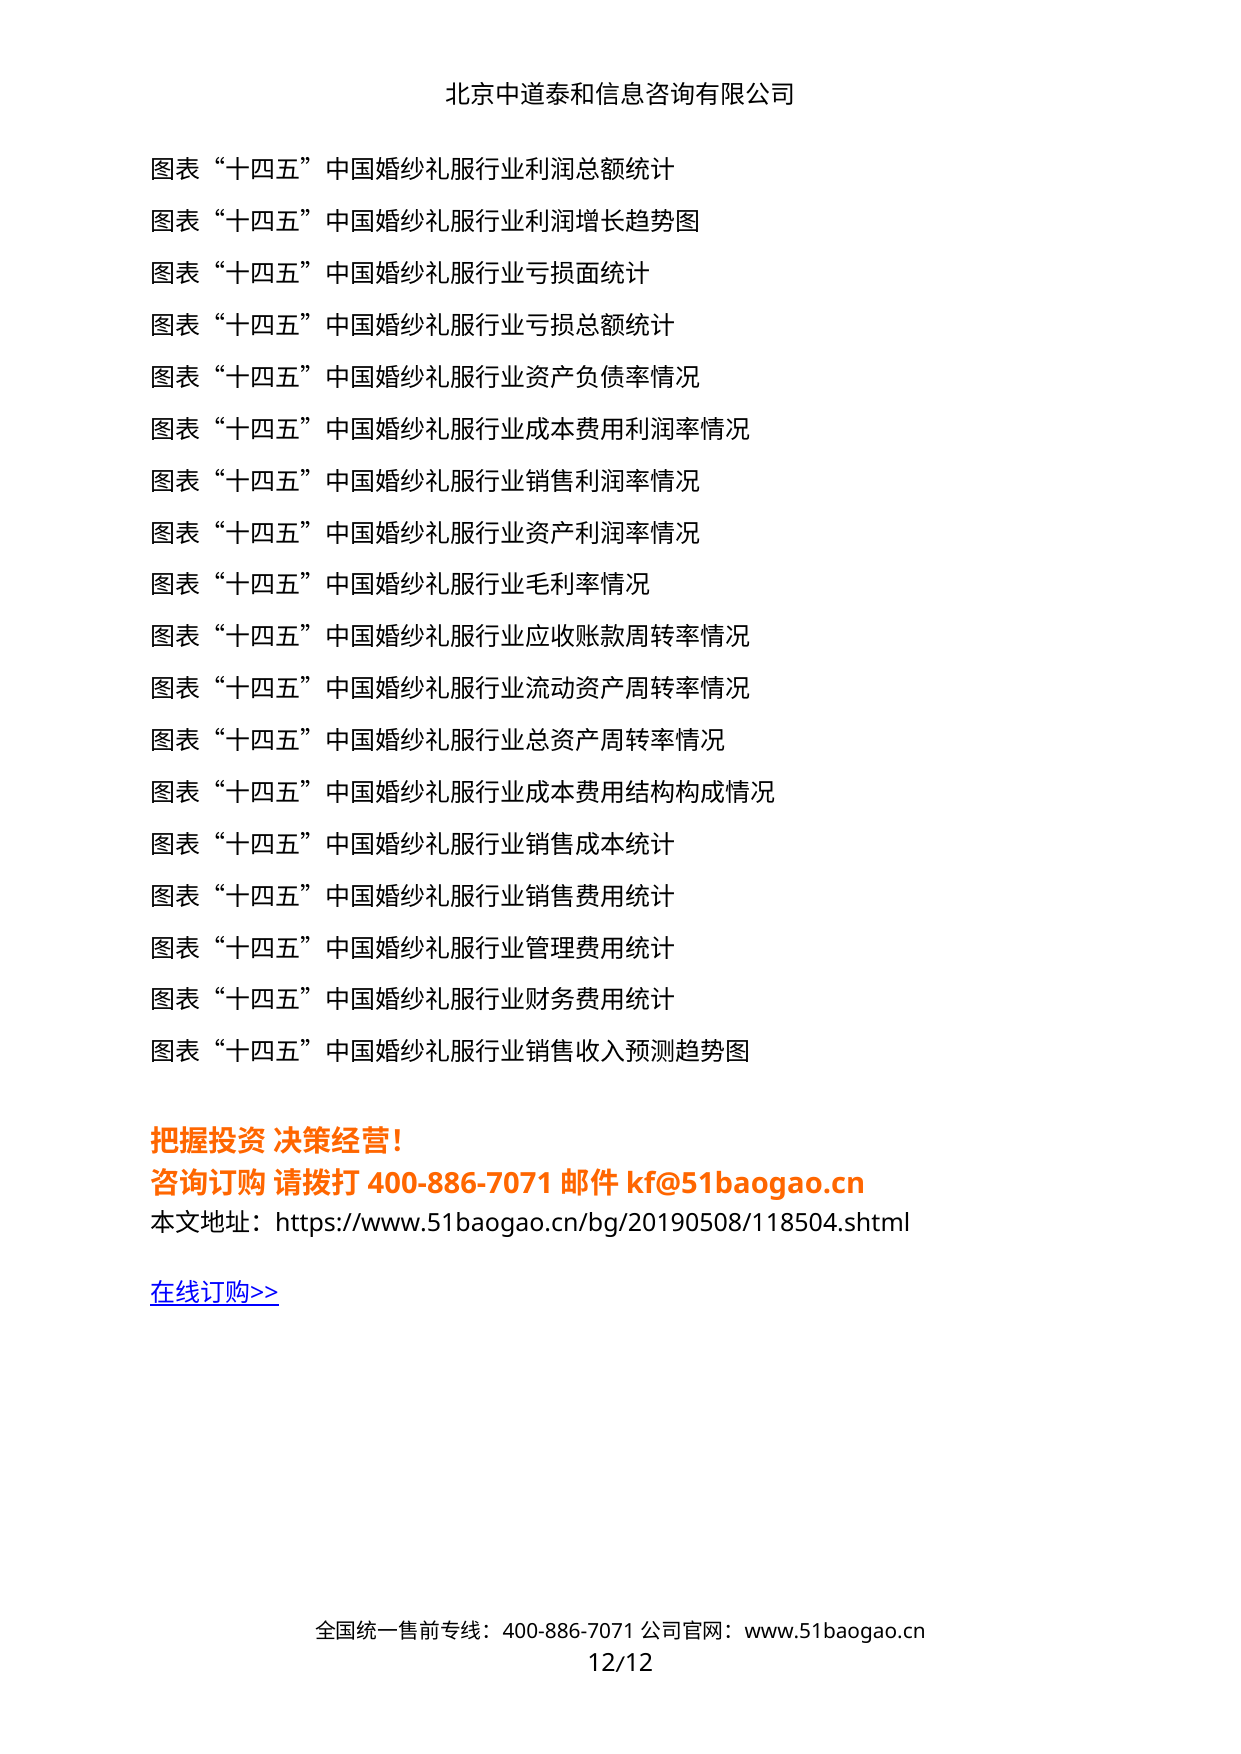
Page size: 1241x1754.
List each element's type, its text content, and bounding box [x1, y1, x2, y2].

text 把握投资 决策经营！咨询订购 请拨打 400-886-7071 邮件 kf@51baogao.cn本文地址：https://www.51baogao.cn/bg/20190508/118504.shtml [150, 1084, 1090, 1239]
text 图表“十四五”中国婚纱礼服行业总资产周转率情况 [150, 721, 1090, 757]
text 在线订购>> [150, 1239, 1090, 1309]
text 图表“十四五”中国婚纱礼服行业资产负债率情况 [150, 357, 1090, 394]
text 图表“十四五”中国婚纱礼服行业应收账款周转率情况 [150, 617, 1090, 653]
text 图表“十四五”中国婚纱礼服行业销售成本统计 [150, 824, 1090, 861]
text 图表“十四五”中国婚纱礼服行业管理费用统计 [150, 928, 1090, 964]
text 图表“十四五”中国婚纱礼服行业亏损总额统计 [150, 306, 1090, 342]
text 图表“十四五”中国婚纱礼服行业销售费用统计 [150, 876, 1090, 912]
text 图表“十四五”中国婚纱礼服行业销售利润率情况 [150, 461, 1090, 497]
text 图表“十四五”中国婚纱礼服行业资产利润率情况 [150, 513, 1090, 549]
text 图表“十四五”中国婚纱礼服行业利润总额统计 [150, 150, 1090, 186]
text 图表“十四五”中国婚纱礼服行业毛利率情况 [150, 565, 1090, 601]
text 图表“十四五”中国婚纱礼服行业财务费用统计 [150, 980, 1090, 1016]
text 图表“十四五”中国婚纱礼服行业成本费用利润率情况 [150, 409, 1090, 446]
text 图表“十四五”中国婚纱礼服行业成本费用结构构成情况 [150, 772, 1090, 809]
text 图表“十四五”中国婚纱礼服行业亏损面统计 [150, 254, 1090, 290]
text 图表“十四五”中国婚纱礼服行业流动资产周转率情况 [150, 669, 1090, 705]
text 图表“十四五”中国婚纱礼服行业销售收入预测趋势图 [150, 1032, 1090, 1068]
text 图表“十四五”中国婚纱礼服行业利润增长趋势图 [150, 202, 1090, 238]
